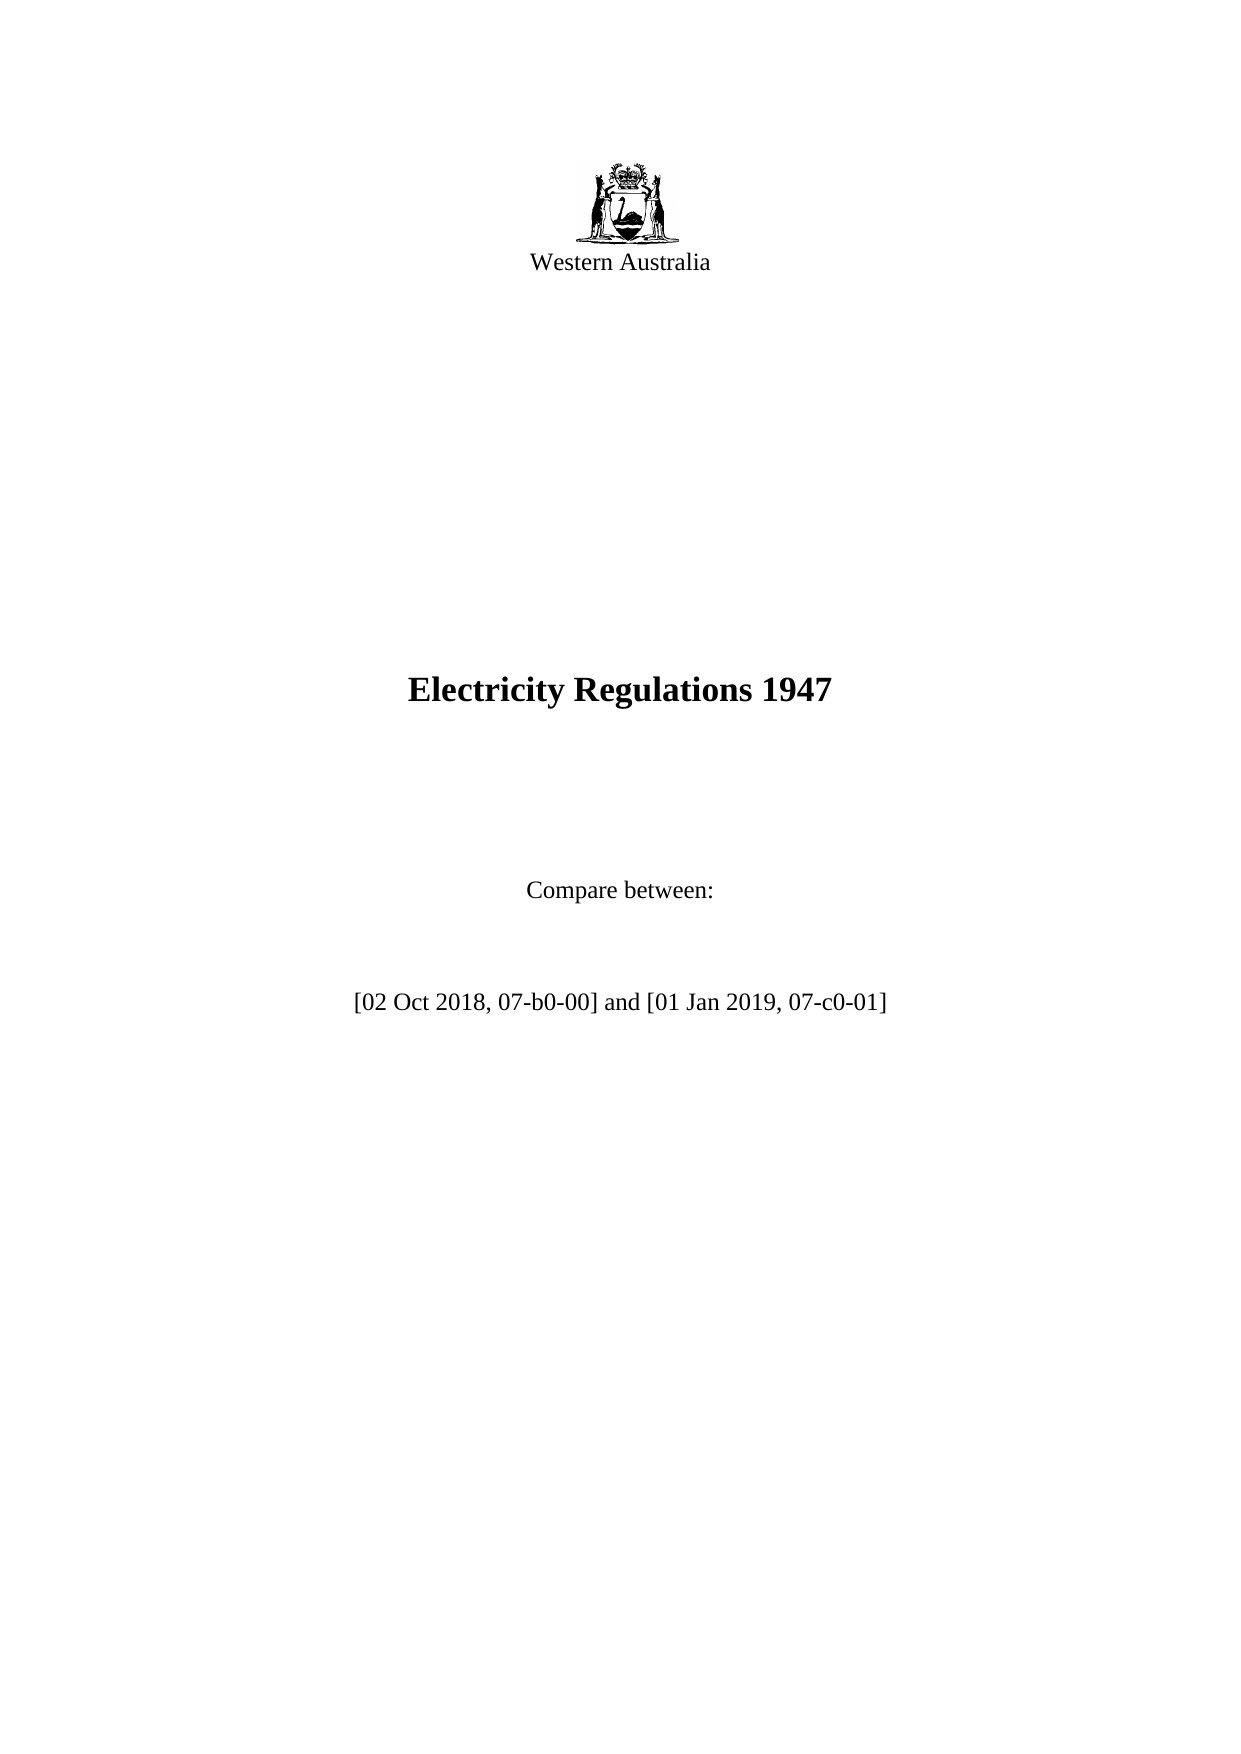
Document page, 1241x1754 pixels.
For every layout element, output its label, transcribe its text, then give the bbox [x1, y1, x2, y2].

text Compare between: [251, 875, 990, 904]
text Western Australia [251, 247, 990, 276]
picture [575, 162, 679, 246]
text Electricity Regulations 1947 [251, 668, 990, 709]
text [02 Oct 2018, 07-b0-00] and [01 Jan 2019, 07-c0-01] [251, 987, 990, 1016]
